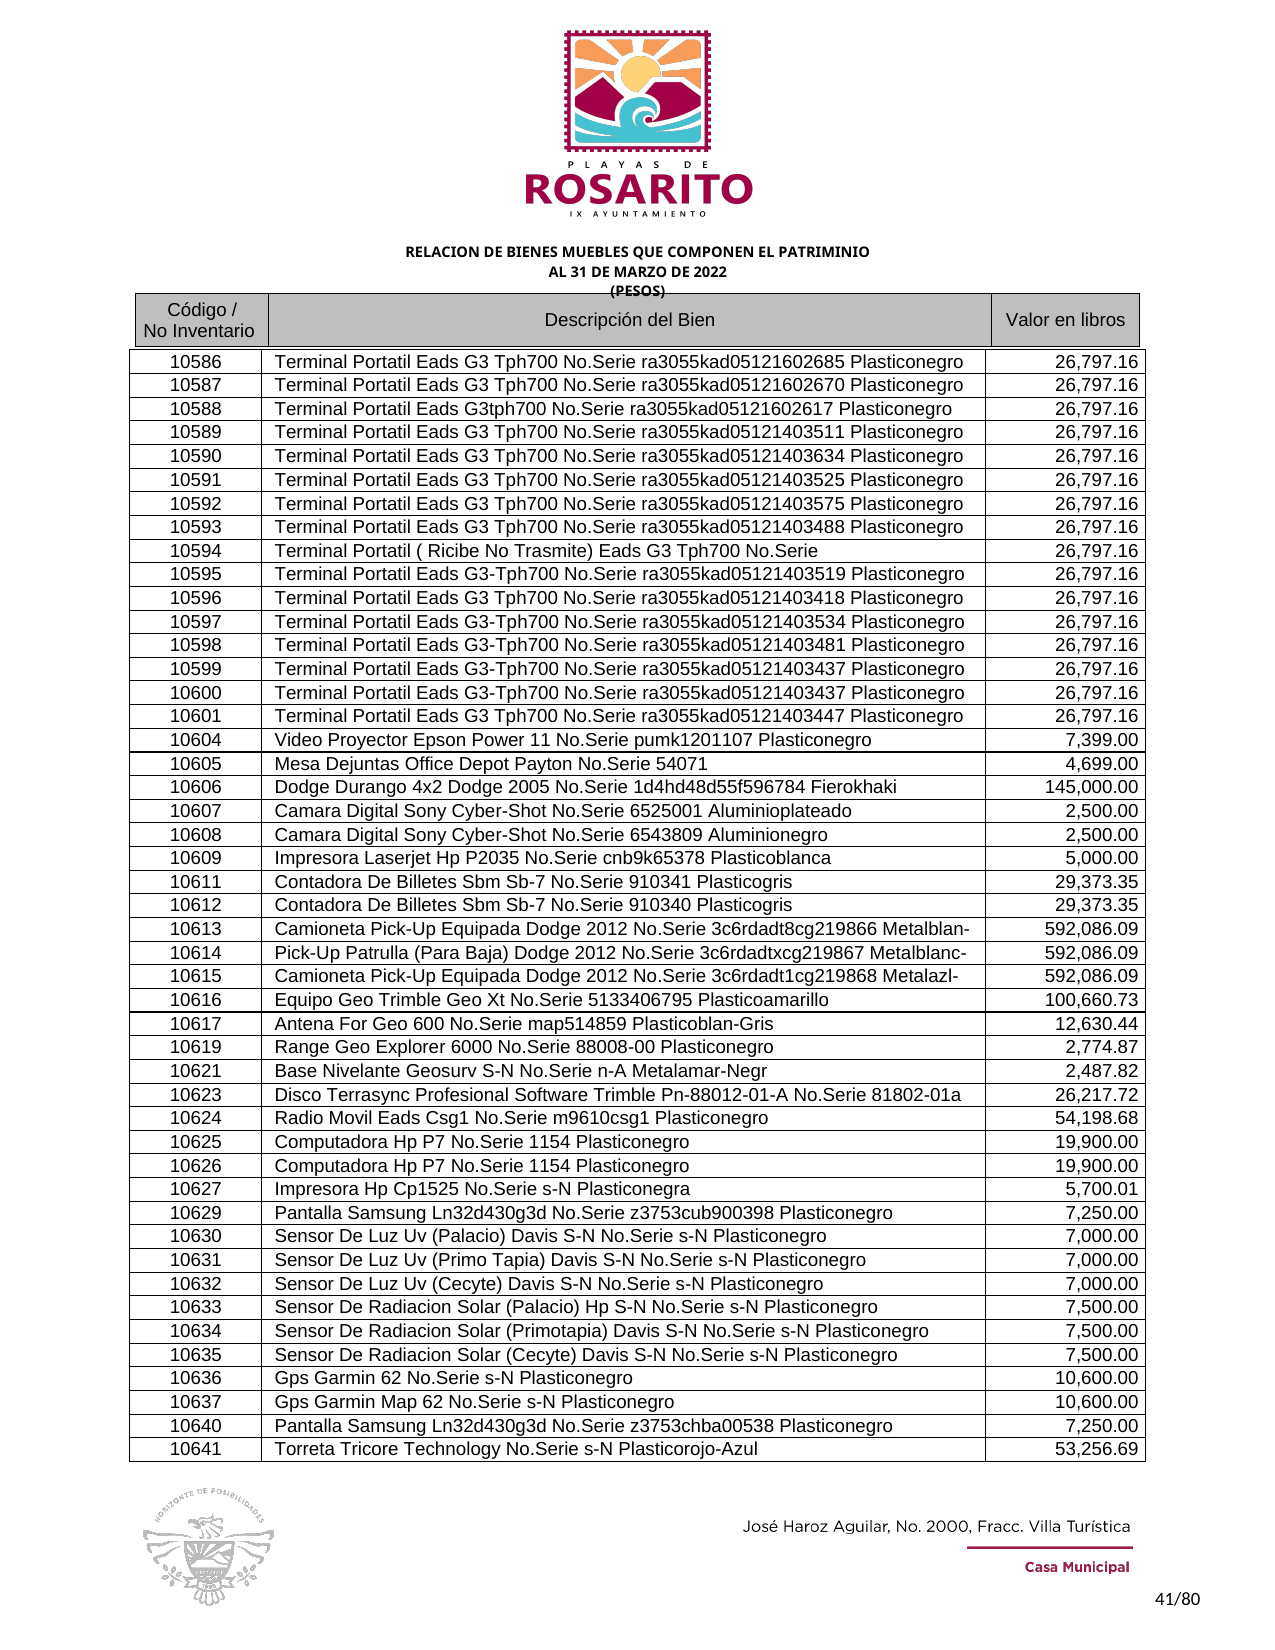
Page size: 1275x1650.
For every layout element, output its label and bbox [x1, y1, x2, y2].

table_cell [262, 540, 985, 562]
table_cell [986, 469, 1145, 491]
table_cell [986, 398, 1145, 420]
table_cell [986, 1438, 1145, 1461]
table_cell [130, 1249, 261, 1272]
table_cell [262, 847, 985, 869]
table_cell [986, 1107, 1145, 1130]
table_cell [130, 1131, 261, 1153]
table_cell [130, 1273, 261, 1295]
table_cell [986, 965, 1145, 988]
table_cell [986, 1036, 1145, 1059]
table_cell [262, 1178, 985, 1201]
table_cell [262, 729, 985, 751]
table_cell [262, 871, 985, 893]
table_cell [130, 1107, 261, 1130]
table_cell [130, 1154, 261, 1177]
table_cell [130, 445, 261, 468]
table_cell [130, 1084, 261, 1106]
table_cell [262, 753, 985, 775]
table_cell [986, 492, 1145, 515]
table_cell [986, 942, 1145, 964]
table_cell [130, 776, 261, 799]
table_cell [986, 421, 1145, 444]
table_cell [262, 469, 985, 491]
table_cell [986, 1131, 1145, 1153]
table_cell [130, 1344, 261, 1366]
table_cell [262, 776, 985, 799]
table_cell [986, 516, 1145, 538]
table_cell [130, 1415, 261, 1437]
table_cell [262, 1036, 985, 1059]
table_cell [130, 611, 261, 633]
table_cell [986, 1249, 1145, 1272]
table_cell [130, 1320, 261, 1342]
picture [510, 7, 764, 219]
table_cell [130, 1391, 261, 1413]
picture [137, 1482, 1138, 1611]
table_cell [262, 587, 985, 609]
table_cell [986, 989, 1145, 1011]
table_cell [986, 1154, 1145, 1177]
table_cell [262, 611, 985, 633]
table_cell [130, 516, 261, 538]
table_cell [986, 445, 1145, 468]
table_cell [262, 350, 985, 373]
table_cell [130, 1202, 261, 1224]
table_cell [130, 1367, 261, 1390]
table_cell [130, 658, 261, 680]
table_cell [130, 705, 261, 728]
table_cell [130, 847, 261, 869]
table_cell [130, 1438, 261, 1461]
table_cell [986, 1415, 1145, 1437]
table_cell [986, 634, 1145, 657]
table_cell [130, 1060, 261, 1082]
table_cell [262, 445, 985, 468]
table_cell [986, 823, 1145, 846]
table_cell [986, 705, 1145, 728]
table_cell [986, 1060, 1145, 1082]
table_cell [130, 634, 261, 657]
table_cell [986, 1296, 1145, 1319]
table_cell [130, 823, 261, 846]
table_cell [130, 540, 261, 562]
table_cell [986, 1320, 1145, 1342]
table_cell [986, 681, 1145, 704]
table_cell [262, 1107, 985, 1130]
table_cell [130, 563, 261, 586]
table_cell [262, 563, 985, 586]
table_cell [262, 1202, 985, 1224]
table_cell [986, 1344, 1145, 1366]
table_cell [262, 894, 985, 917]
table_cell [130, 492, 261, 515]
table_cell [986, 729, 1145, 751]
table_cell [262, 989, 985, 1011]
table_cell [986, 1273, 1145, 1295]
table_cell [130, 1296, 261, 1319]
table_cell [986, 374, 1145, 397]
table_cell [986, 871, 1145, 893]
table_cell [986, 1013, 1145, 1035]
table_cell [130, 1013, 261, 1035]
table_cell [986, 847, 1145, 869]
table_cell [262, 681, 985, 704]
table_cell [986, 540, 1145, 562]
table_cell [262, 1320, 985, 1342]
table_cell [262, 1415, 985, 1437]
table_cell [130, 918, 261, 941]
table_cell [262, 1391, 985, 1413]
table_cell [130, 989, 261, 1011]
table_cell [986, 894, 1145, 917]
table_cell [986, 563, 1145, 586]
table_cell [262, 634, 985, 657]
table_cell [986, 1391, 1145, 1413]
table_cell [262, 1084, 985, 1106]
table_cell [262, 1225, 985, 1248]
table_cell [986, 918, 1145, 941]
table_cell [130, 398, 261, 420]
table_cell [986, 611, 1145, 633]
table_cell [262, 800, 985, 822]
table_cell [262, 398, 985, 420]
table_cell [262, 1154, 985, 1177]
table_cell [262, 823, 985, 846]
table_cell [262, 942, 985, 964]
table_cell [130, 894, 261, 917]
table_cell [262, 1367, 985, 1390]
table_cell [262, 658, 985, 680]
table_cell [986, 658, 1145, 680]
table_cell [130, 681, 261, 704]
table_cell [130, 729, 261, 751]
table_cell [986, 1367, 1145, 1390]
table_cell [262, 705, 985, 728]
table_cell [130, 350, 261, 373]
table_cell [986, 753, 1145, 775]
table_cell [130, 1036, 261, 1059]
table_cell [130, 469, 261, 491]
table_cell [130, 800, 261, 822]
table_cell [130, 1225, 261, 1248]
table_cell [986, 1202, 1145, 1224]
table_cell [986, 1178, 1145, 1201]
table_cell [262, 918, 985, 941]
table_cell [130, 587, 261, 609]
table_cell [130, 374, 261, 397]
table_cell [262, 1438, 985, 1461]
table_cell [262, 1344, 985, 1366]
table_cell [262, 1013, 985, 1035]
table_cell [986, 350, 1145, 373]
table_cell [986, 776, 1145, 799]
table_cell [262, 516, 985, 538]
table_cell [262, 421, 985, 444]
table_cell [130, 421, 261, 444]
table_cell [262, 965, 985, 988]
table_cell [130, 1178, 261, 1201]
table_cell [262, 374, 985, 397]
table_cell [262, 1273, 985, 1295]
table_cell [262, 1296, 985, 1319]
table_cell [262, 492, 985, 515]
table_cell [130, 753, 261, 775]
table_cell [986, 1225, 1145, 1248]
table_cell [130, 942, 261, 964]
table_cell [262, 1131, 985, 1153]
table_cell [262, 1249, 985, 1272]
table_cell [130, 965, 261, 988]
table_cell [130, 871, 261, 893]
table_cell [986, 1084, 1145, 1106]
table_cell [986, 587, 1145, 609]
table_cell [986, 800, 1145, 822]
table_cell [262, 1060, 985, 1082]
